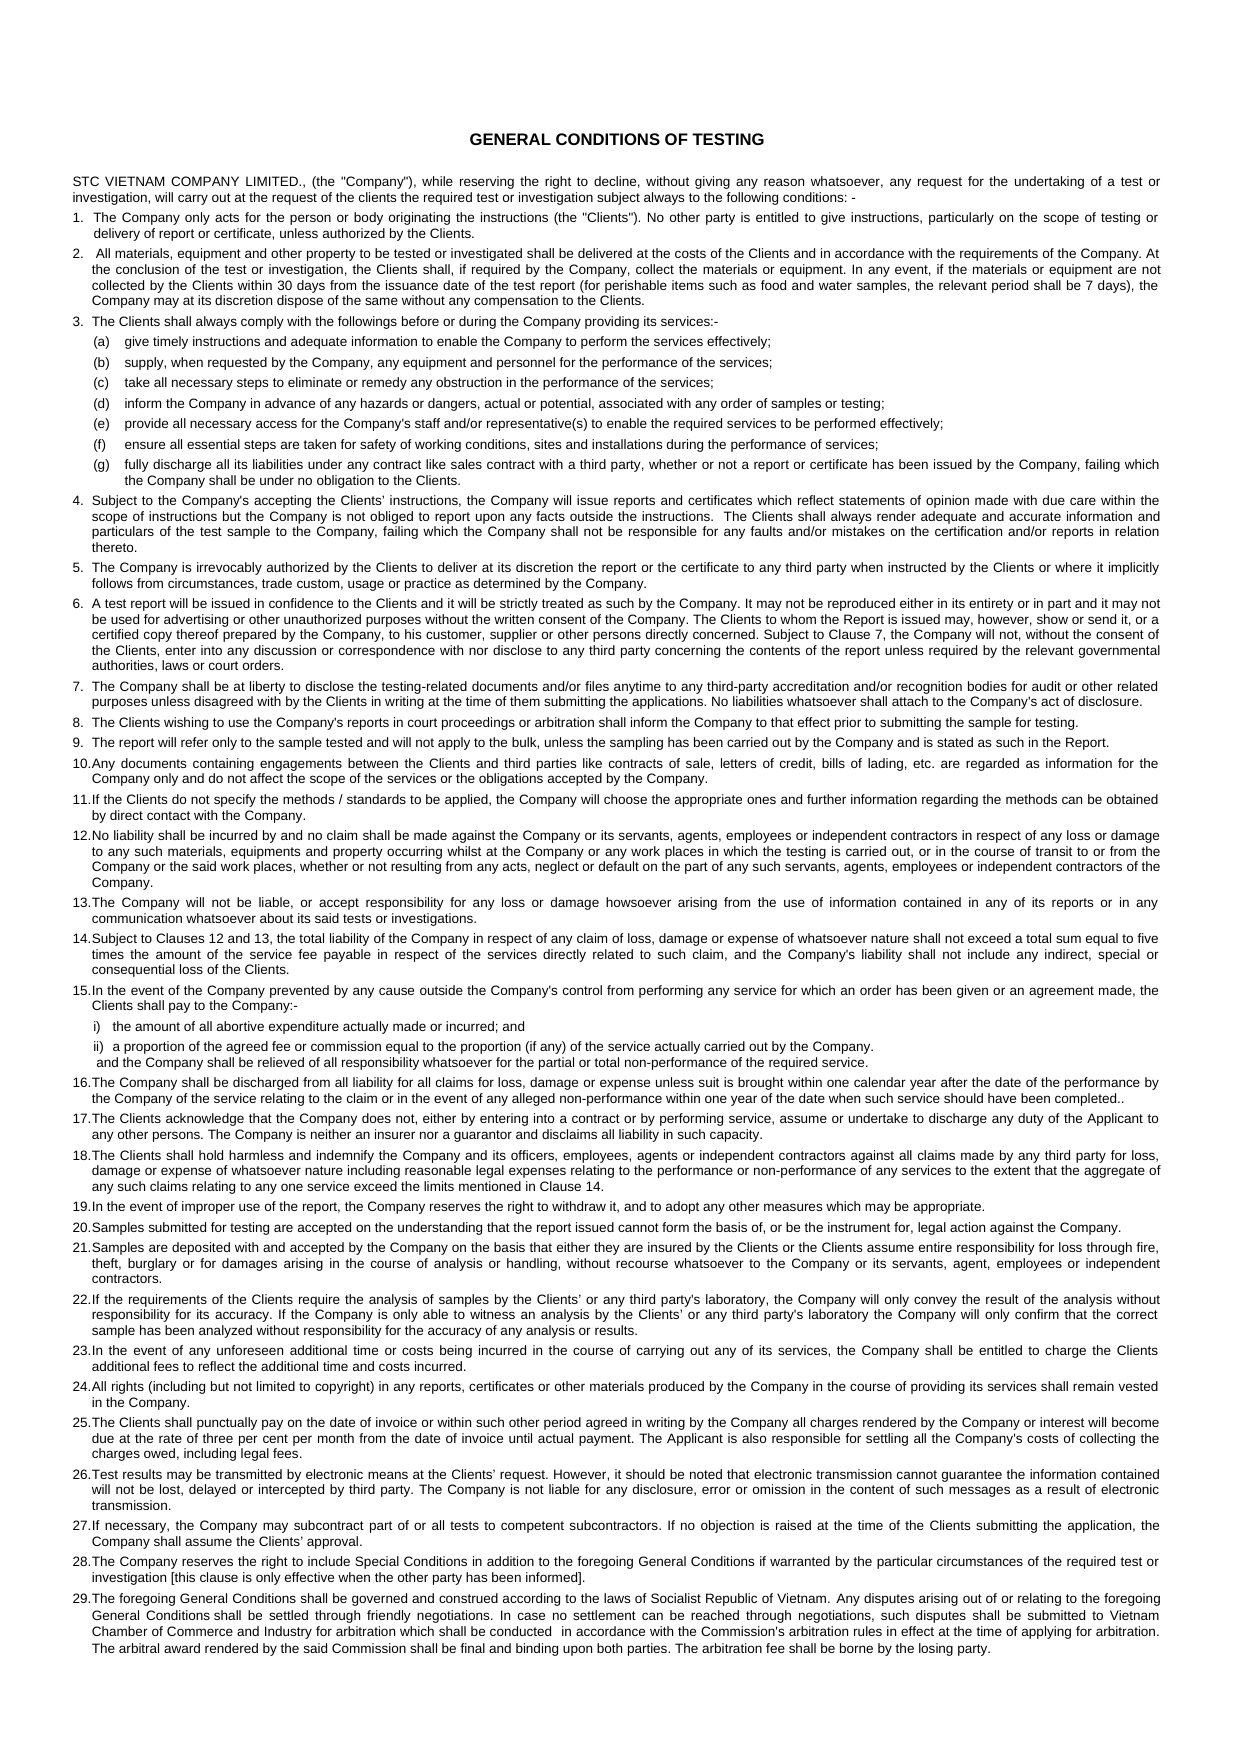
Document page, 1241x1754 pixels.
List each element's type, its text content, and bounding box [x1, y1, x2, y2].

list The Clients shall always comply with the followings before or during the Company providing its services:- [72, 313, 1162, 329]
list Any documents containing engagements between the Clients and third parties like contracts of sale, letters of credit, bills of lading, etc. are regarded as information for the Company only and do not affect the scope of the services or the obligations accepted by the Company. [72, 756, 1162, 787]
list In the event of any unforeseen additional time or costs being incurred in the course of carrying out any of its services, the Company shall be entitled to charge the Clients additional fees to reflect the additional time and costs incurred. [72, 1343, 1162, 1374]
list The foregoing General Conditions shall be governed and construed according to the laws of Socialist Republic of Vietnam. Any disputes arising out of or relating to the foregoing General Conditions shall be settled through friendly negotiations. In case no settlement can be reached through negotiations, such disputes shall be submitted to Vietnam Chamber of Commerce and Industry for arbitration which shall be conducted in accordance with the Commission's arbitration rules in effect at the time of applying for arbitration. The arbitral award rendered by the said Commission shall be final and binding upon both parties. The arbitration fee shall be borne by the losing party. [72, 1590, 1162, 1657]
list provide all necessary access for the Company's staff and/or representative(s) to enable the required services to be performed effectively; [93, 416, 1162, 431]
list A test report will be issued in confidence to the Clients and it will be strictly treated as such by the Company. It may not be reproduced either in its entirety or in part and it may not be used for advertising or other unauthorized purposes without the written consent of the Company. The Clients to whom the Report is issued may, however, show or send it, or a certified copy thereof prepared by the Company, to his customer, supplier or other persons directly concerned. Subject to Clause 7, the Company will not, without the consent of the Clients, enter into any discussion or correspondence with nor disclose to any third party concerning the contents of the report unless required by the relevant governmental authorities, laws or court orders. [72, 596, 1162, 674]
list If necessary, the Company may subcontract part of or all tests to competent subcontractors. If no objection is raised at the time of the Clients submitting the application, the Company shall assume the Clients’ approval. [72, 1518, 1162, 1549]
list No liability shall be incurred by and no claim shall be made against the Company or its servants, agents, employees or independent contractors in respect of any loss or damage to any such materials, equipments and property occurring whilst at the Company or any work places in which the testing is carried out, or in the course of transit to or from the Company or the said work places, whether or not resulting from any acts, neglect or default on the part of any such servants, agents, employees or independent contractors of the Company. [72, 828, 1162, 890]
list Test results may be transmitted by electronic means at the Clients’ request. However, it should be noted that electronic transmission cannot guarantee the information contained will not be lost, delayed or intercepted by third party. The Company is not liable for any disclosure, error or omission in the content of such messages as a result of electronic transmission. [72, 1467, 1162, 1513]
list All materials, equipment and other property to be tested or investigated shall be delivered at the costs of the Clients and in accordance with the requirements of the Company. At the conclusion of the test or investigation, the Clients shall, if required by the Company, collect the materials or equipment. In any event, if the materials or equipment are not collected by the Clients within 30 days from the issuance date of the test report (for perishable items such as food and water samples, the relevant period shall be 7 days), the Company may at its discretion dispose of the same without any compensation to the Clients. [72, 246, 1162, 308]
list If the Clients do not specify the methods / standards to be applied, the Company will choose the appropriate ones and further information regarding the methods can be obtained by direct contact with the Company. [72, 792, 1162, 823]
list the amount of all abortive expenditure actually made or incurred; and [93, 1018, 1162, 1034]
list In the event of the Company prevented by any cause outside the Company's control from performing any service for which an order has been given or an agreement made, the Clients shall pay to the Company:- [72, 982, 1162, 1013]
title GENERAL CONDITIONS OF TESTING [76, 133, 1157, 148]
list The Company is irrevocably authorized by the Clients to deliver at its discretion the report or the certificate to any third party when instructed by the Clients or where it implicitly follows from circumstances, trade custom, usage or practice as determined by the Company. [72, 560, 1162, 591]
list In the event of improper use of the report, the Company reserves the right to withdraw it, and to adopt any other measures which may be appropriate. [72, 1199, 1162, 1214]
list take all necessary steps to eliminate or remedy any obstruction in the performance of the services; [93, 375, 1162, 390]
list The Company will not be liable, or accept responsibility for any loss or damage howsoever arising from the use of information contained in any of its reports or in any communication whatsoever about its said tests or investigations. [72, 895, 1162, 926]
text STC VIETNAM COMPANY LIMITED., (the "Company"), while reserving the right to decline, without giving any reason whatsoever, any request for the undertaking of a test or investigation, will carry out at the request of the clients the required test or investigation subject always to the following conditions: - [72, 174, 1162, 205]
list The report will refer only to the sample tested and will not apply to the bulk, unless the sampling has been carried out by the Company and is stated as such in the Report. [72, 735, 1162, 751]
text and the Company shall be relieved of all responsibility whatsoever for the partial or total non-performance of the required service. [96, 1054, 1157, 1070]
list The Clients shall hold harmless and indemnify the Company and its officers, employees, agents or independent contractors against all claims made by any third party for loss, damage or expense of whatsoever nature including reasonable legal expenses relating to the performance or non-performance of any services to the extent that the aggregate of any such claims relating to any one service exceed the limits mentioned in Clause 14. [72, 1147, 1162, 1194]
list Subject to Clauses 12 and 13, the total liability of the Company in respect of any claim of loss, damage or expense of whatsoever nature shall not exceed a total sum equal to five times the amount of the service fee payable in respect of the services directly related to such claim, and the Company's liability shall not include any indirect, special or consequential loss of the Clients. [72, 931, 1162, 977]
list fully discharge all its liabilities under any contract like sales contract with a third party, whether or not a report or certificate has been issued by the Company, failing which the Company shall be under no obligation to the Clients. [93, 457, 1162, 488]
list The Company reserves the right to include Special Conditions in addition to the foregoing General Conditions if warranted by the particular circumstances of the required test or investigation [this clause is only effective when the other party has been informed]. [72, 1554, 1162, 1585]
list The Clients wishing to use the Company's reports in court proceedings or arbitration shall inform the Company to that effect prior to submitting the sample for testing. [72, 715, 1162, 730]
list Samples are deposited with and accepted by the Company on the basis that either they are insured by the Clients or the Clients assume entire responsibility for loss through fire, theft, burglary or for damages arising in the course of analysis or handling, without recourse whatsoever to the Company or its servants, agent, employees or independent contractors. [72, 1240, 1162, 1286]
list The Company shall be discharged from all liability for all claims for loss, damage or expense unless suit is brought within one calendar year after the date of the performance by the Company of the service relating to the claim or in the event of any alleged non-performance within one year of the date when such service should have been completed.. [72, 1075, 1162, 1106]
list The Company shall be at liberty to disclose the testing-related documents and/or files anytime to any third-party accreditation and/or recognition bodies for audit or other related purposes unless disagreed with by the Clients in writing at the time of them submitting the applications. No liabilities whatsoever shall attach to the Company's act of disclosure. [72, 679, 1162, 710]
list If the requirements of the Clients require the analysis of samples by the Clients’ or any third party's laboratory, the Company will only convey the result of the analysis without responsibility for its accuracy. If the Company is only able to witness an analysis by the Clients’ or any third party's laboratory the Company will only confirm that the correct sample has been analyzed without responsibility for the accuracy of any analysis or results. [72, 1291, 1162, 1338]
list Samples submitted for testing are accepted on the understanding that the report issued cannot form the basis of, or be the instrument for, legal action against the Company. [72, 1219, 1162, 1235]
list All rights (including but not limited to copyright) in any reports, certificates or other materials produced by the Company in the course of providing its services shall remain vested in the Company. [72, 1379, 1162, 1410]
list The Company only acts for the person or body originating the instructions (the "Clients"). No other party is entitled to give instructions, particularly on the scope of testing or delivery of report or certificate, unless authorized by the Clients. [72, 210, 1162, 241]
list give timely instructions and adequate information to enable the Company to perform the services effectively; [93, 334, 1162, 349]
list The Clients acknowledge that the Company does not, either by entering into a contract or by performing service, assume or undertake to discharge any duty of the Applicant to any other persons. The Company is neither an insurer nor a guarantor and disclaims all liability in such capacity. [72, 1111, 1162, 1142]
list The Clients shall punctually pay on the date of invoice or within such other period agreed in writing by the Company all charges rendered by the Company or interest will become due at the rate of three per cent per month from the date of invoice until actual payment. The Applicant is also responsible for settling all the Company's costs of collecting the charges owed, including legal fees. [72, 1415, 1162, 1462]
list a proportion of the agreed fee or commission equal to the proportion (if any) of the service actually carried out by the Company. [93, 1039, 1162, 1054]
list inform the Company in advance of any hazards or dangers, actual or potential, associated with any order of samples or testing; [93, 395, 1162, 411]
list ensure all essential steps are taken for safety of working conditions, sites and installations during the performance of services; [93, 436, 1162, 452]
list supply, when requested by the Company, any equipment and personnel for the performance of the services; [93, 354, 1162, 370]
list Subject to the Company's accepting the Clients’ instructions, the Company will issue reports and certificates which reflect statements of opinion made with due care within the scope of instructions but the Company is not obliged to report upon any facts outside the instructions. The Clients shall always render adequate and accurate information and particulars of the test sample to the Company, failing which the Company shall not be responsible for any faults and/or mistakes on the certification and/or reports in relation thereto. [72, 493, 1162, 555]
